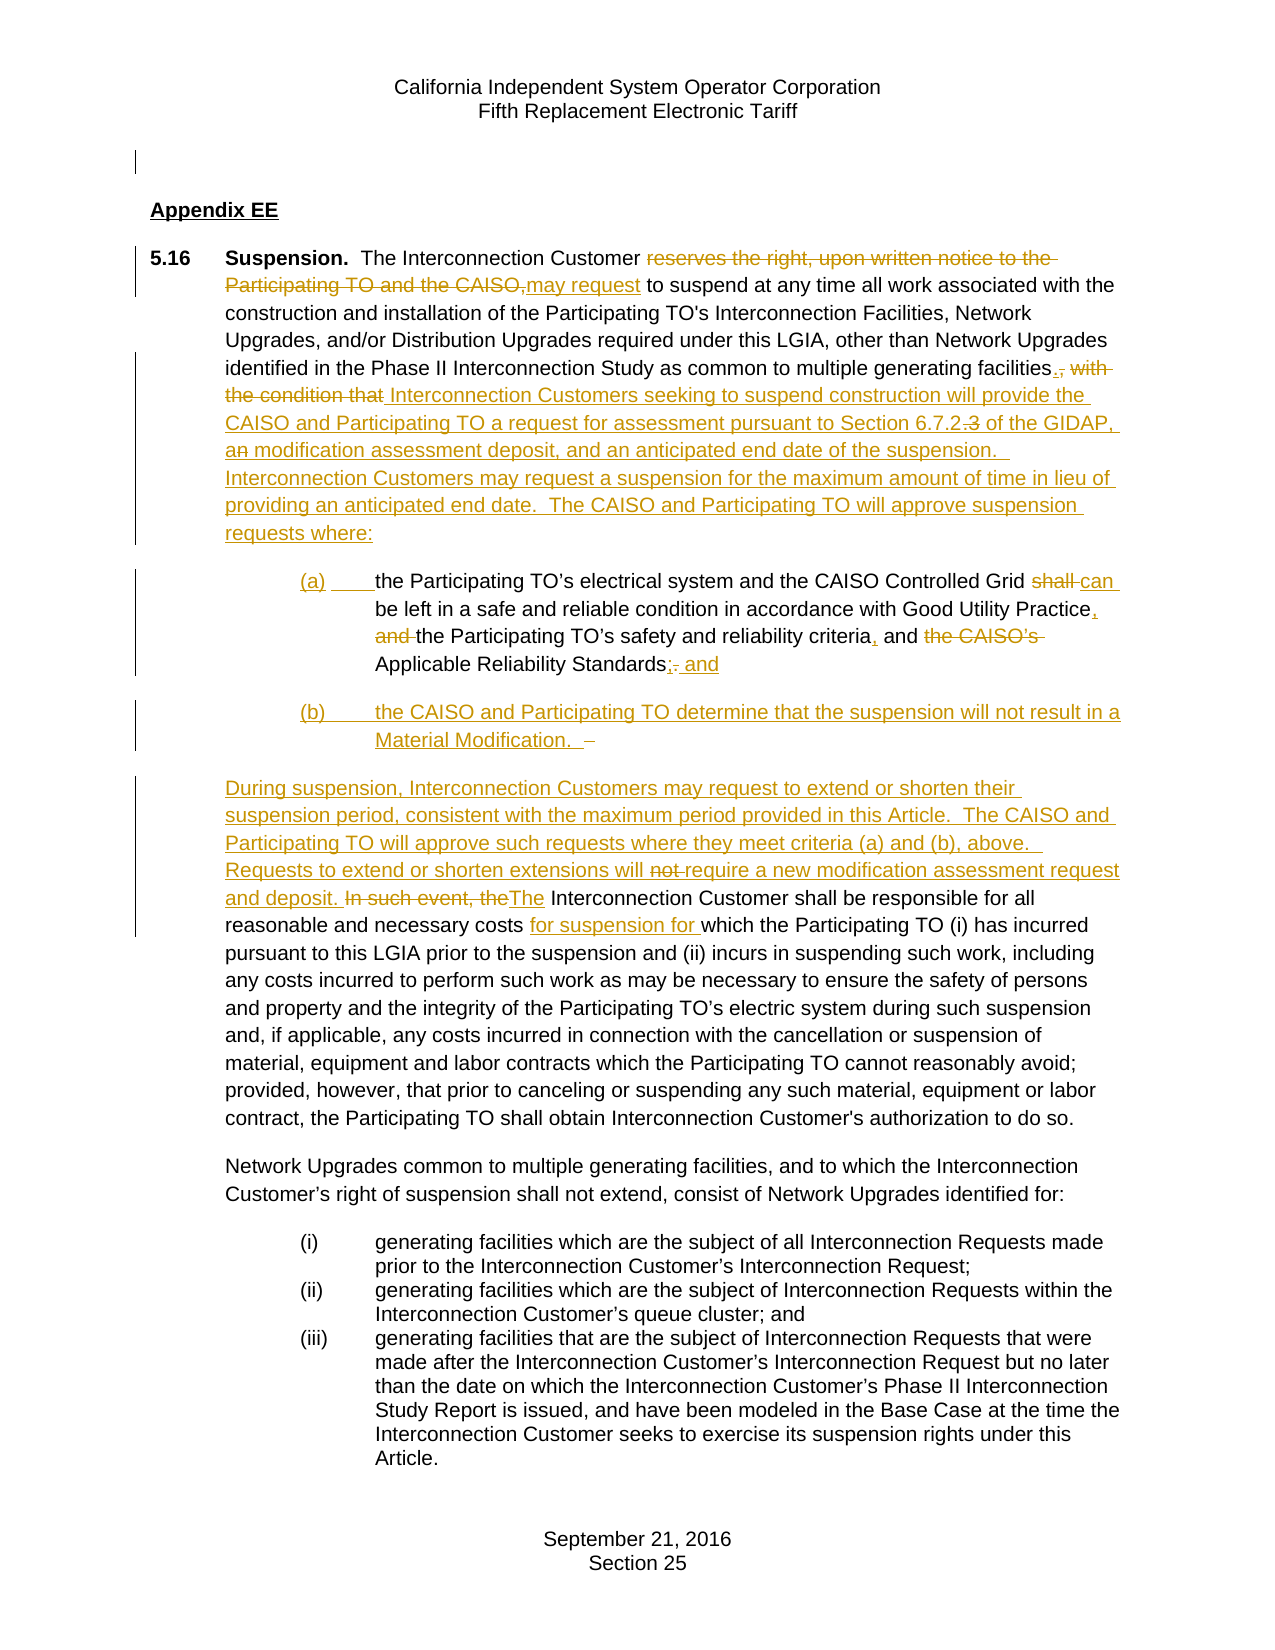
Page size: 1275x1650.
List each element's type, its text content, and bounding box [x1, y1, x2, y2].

text (ii) generating facilities which are the subject of Interconnection Requests within the Interconnection Customer’s queue cluster; and [300, 1278, 1125, 1326]
text 5.16 Suspension. The Interconnection Customer to suspend at any time all work associated with the construction and installation of the Participating TO's Interconnection Facilities, Network Upgrades, and/or Distribution Upgrades required under this LGIA, other than Network Upgrades identified in the Phase II Interconnection Study as common to multiple generating facilities [150, 246, 1125, 545]
text the Participating TO’s electrical system and the CAISO Controlled Grid be left in a safe and reliable condition in accordance with Good Utility Practice the Participating TO’s safety and reliability criteria and Applicable Reliability Standards [300, 569, 1125, 676]
text (i) generating facilities which are the subject of all Interconnection Requests made prior to the Interconnection Customer’s Interconnection Request; [300, 1230, 1125, 1278]
text Appendix EE [150, 198, 1125, 222]
text (iii) generating facilities that are the subject of Interconnection Requests that were made after the Interconnection Customer’s Interconnection Request but no later than the date on which the Interconnection Customer’s Phase II Interconnection Study Report is issued, and have been modeled in the Base Case at the time the Interconnection Customer seeks to exercise its suspension rights under this Article. [300, 1326, 1125, 1469]
text Network Upgrades common to multiple generating facilities, and to which the Interconnection Customer’s right of suspension shall not extend, consist of Network Upgrades identified for: [150, 1154, 1125, 1206]
text Interconnection Customer shall be responsible for all reasonable and necessary costs which the Participating TO (i) has incurred pursuant to this LGIA prior to the suspension and (ii) incurs in suspending such work, including any costs incurred to perform such work as may be necessary to ensure the safety of persons and property and the integrity of the Participating TO’s electric system during such suspension and, if applicable, any costs incurred in connection with the cancellation or suspension of material, equipment and labor contracts which the Participating TO cannot reasonably avoid; provided, however, that prior to canceling or suspending any such material, equipment or labor contract, the Participating TO shall obtain Interconnection Customer's authorization to do so. [225, 776, 1125, 1130]
